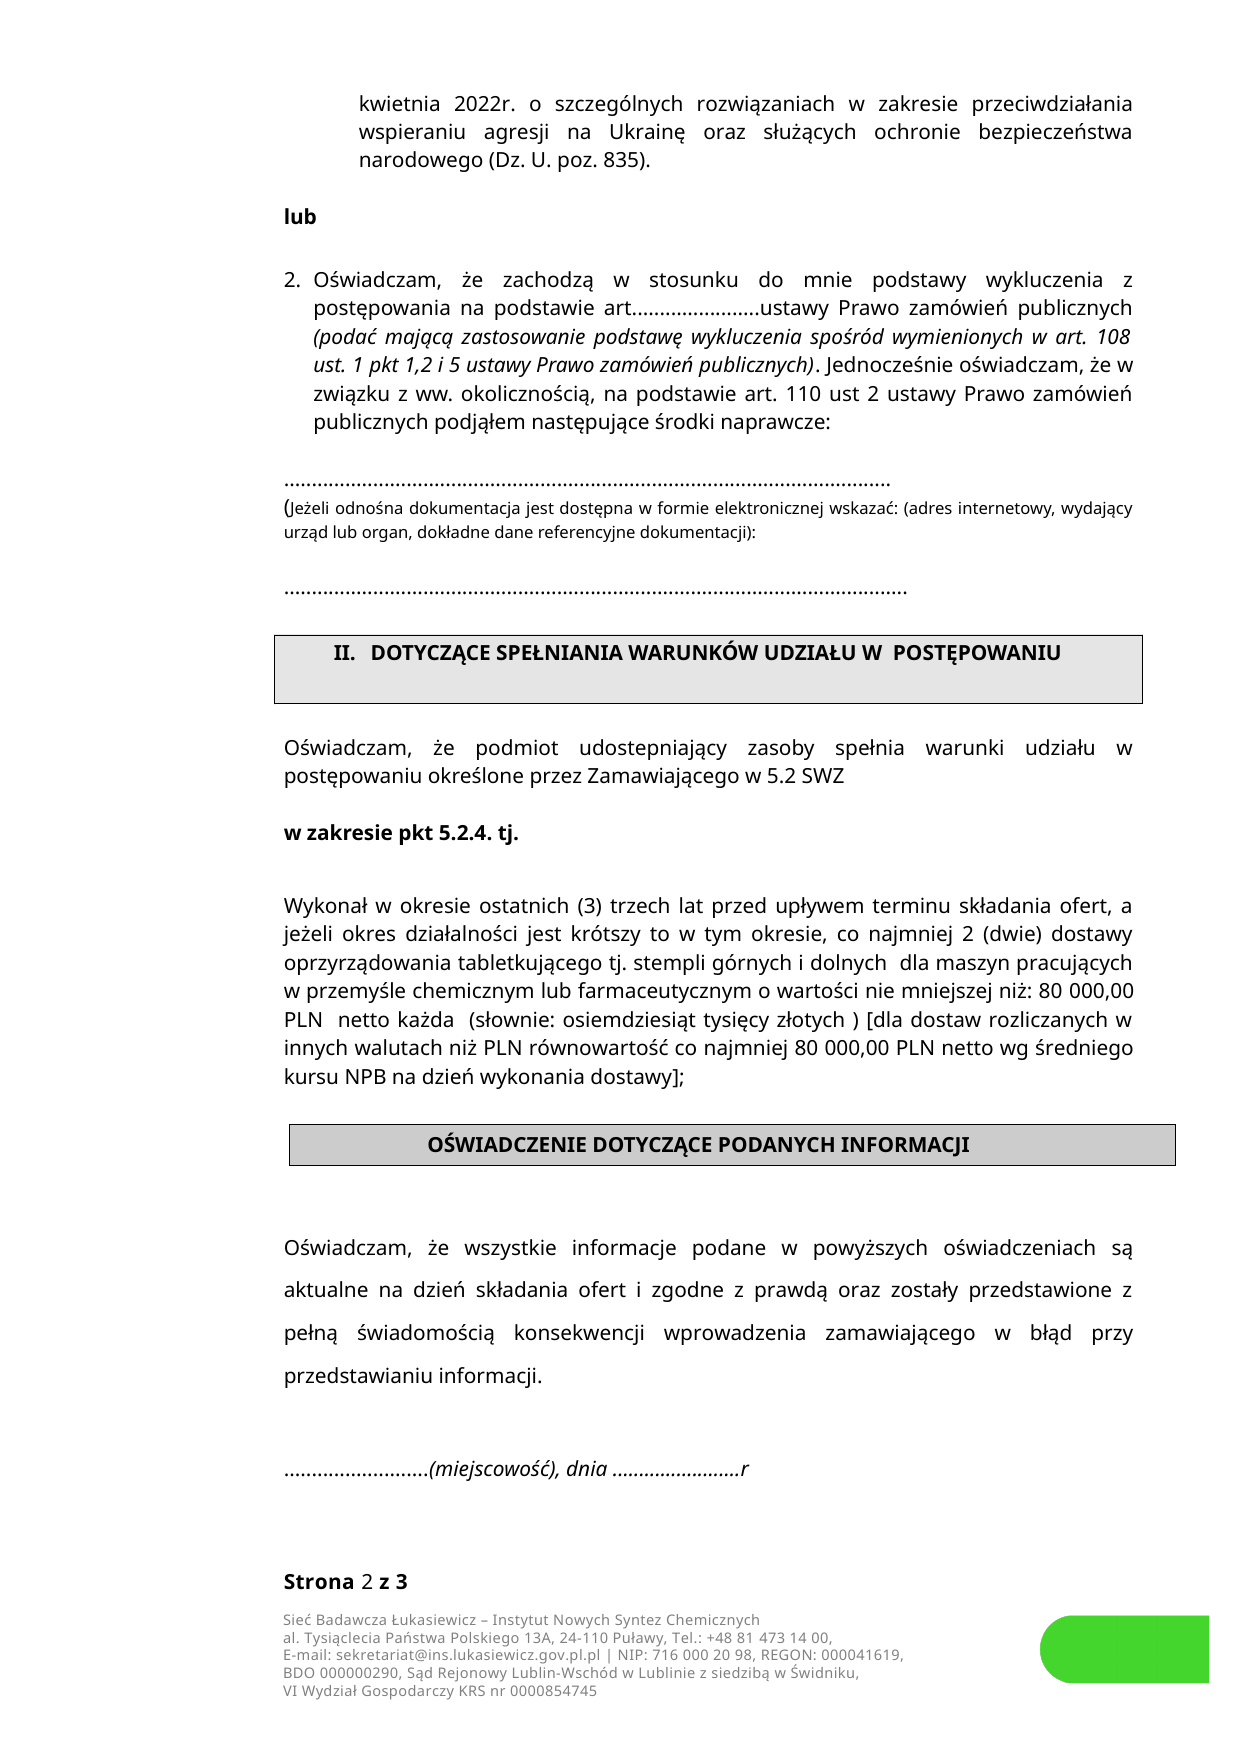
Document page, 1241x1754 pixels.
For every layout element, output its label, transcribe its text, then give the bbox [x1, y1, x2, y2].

text Oświadczam, że podmiot udostepniający zasoby spełnia warunki udziału w postępowaniu określone przez Zamawiającego w 5.2 SWZ [283, 733, 1134, 790]
text w zakresie pkt 5.2.4. tj. [283, 818, 1134, 847]
list Oświadczam, że zachodzą w stosunku do mnie podstawy wykluczenia z postępowania na podstawie art.......................ustawy Prawo zamówień publicznych (podać mającą zastosowanie podstawę wykluczenia spośród wymienionych w art. 108 ust. 1 pkt 1,2 i 5 ustawy Prawo zamówień publicznych). Jednocześnie oświadczam, że w związku z ww. okolicznością, na podstawie art. 110 ust 2 ustawy Prawo zamówień publicznych podjąłem następujące środki naprawcze: [283, 265, 1134, 436]
text Oświadczam, że wszystkie informacje podane w powyższych oświadczeniach są aktualne na dzień składania ofert i zgodne z prawdą oraz zostały przedstawione z pełną świadomością konsekwencji wprowadzenia zamawiającego w błąd przy przedstawianiu informacji. [283, 1233, 1134, 1389]
text lub [283, 202, 1134, 231]
text Wykonał w okresie ostatnich (3) trzech lat przed upływem terminu składania ofert, a jeżeli okres działalności jest krótszy to w tym okresie, co najmniej 2 (dwie) dostawy oprzyrządowania tabletkującego tj. stempli górnych i dolnych dla maszyn pracujących w przemyśle chemicznym lub farmaceutycznym o wartości nie mniejszej niż: 80 000,00 PLN netto każda (słownie: osiemdziesiąt tysięcy złotych ) [dla dostaw rozliczanych w innych walutach niż PLN równowartość co najmniej 80 000,00 PLN netto wg średniego kursu NPB na dzień wykonania dostawy]; [283, 891, 1134, 1090]
text ..........................(miejscowość), dnia ........................r [283, 1454, 1134, 1482]
text ................................................................................................................ [283, 572, 1134, 600]
table_header OŚWIADCZENIE DOTYCZĄCE PODANYCH INFORMACJI [290, 1125, 1175, 1165]
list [321, 89, 1134, 174]
picture [1036, 1611, 1239, 1752]
list DOTYCZĄCE SPEŁNIANIA WARUNKÓW UDZIAŁU W POSTĘPOWANIU [275, 636, 1142, 703]
text (Jeżeli odnośna dokumentacja jest dostępna w formie elektronicznej wskazać: (adres internetowy, wydający urząd lub organ, dokładne dane referencyjne dokumentacji): [283, 492, 1134, 543]
text ............................................................................................................. [283, 464, 1134, 492]
